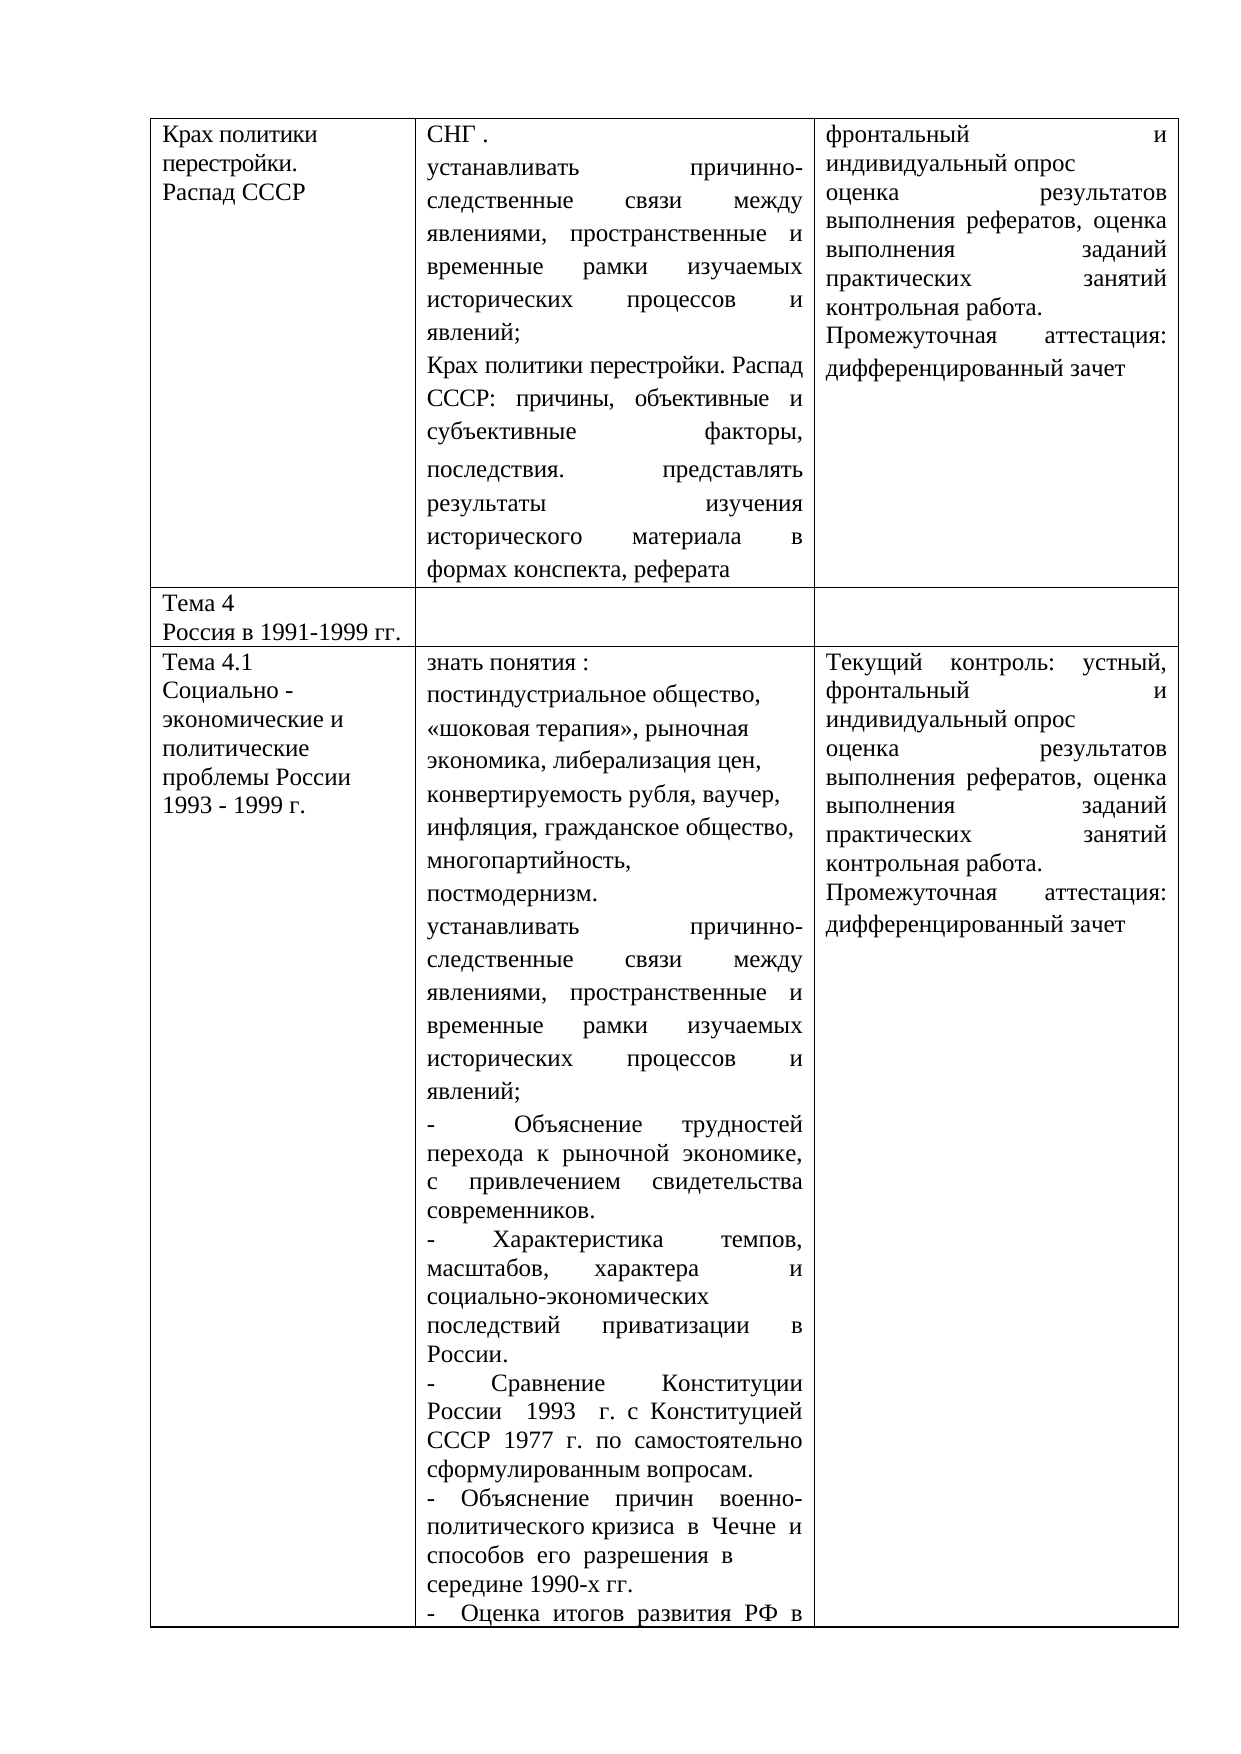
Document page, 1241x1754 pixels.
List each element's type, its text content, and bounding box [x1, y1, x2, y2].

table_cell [815, 647, 1178, 1626]
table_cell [416, 647, 814, 1626]
table_cell Тема 4 Россия в 1991-1999 гг. [151, 588, 415, 646]
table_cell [151, 119, 415, 587]
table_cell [416, 119, 814, 587]
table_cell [815, 119, 1178, 587]
table_cell [815, 588, 1178, 646]
table_cell [416, 588, 814, 646]
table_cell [151, 647, 415, 1626]
